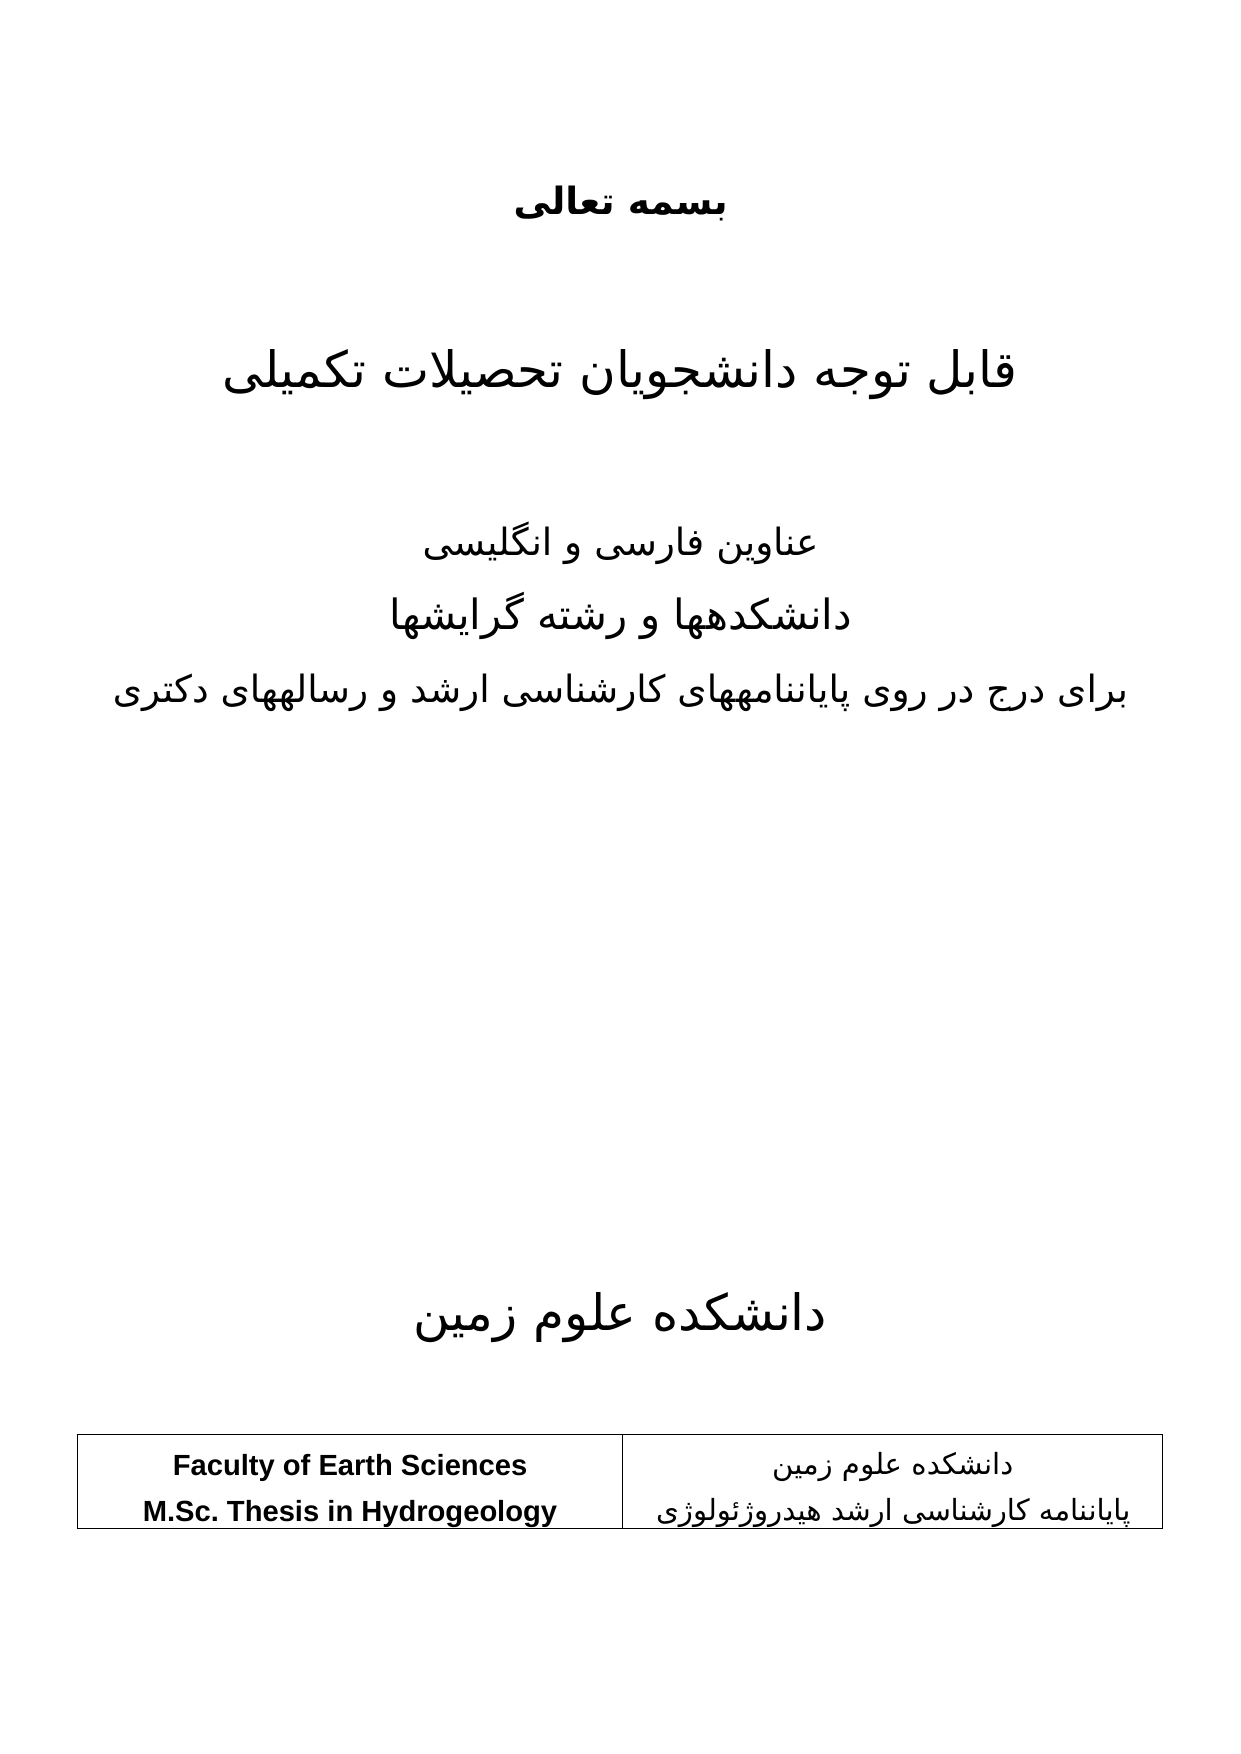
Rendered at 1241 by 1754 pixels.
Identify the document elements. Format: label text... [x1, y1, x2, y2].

text دانشکدهها و رشته گرایشها [89, 591, 1152, 639]
text بسمه تعالی [89, 179, 1152, 223]
table_header دانشکده علوم زمین پایاننامه کارشناسی ارشد هیدروژئولوژی [623, 1435, 1162, 1528]
text دانشکده علوم زمین [89, 1284, 1152, 1342]
text برای درج در روی پایاننامههای کارشناسی ارشد و رسالههای دکتری [89, 668, 1152, 711]
text قابل توجه دانشجویان تحصیلات تکمیلی [89, 341, 1152, 400]
text عناوین فارسی و انگلیسی [89, 520, 1152, 564]
table_header Faculty of Earth Sciences M.Sc. Thesis in Hydrogeology [78, 1435, 622, 1528]
